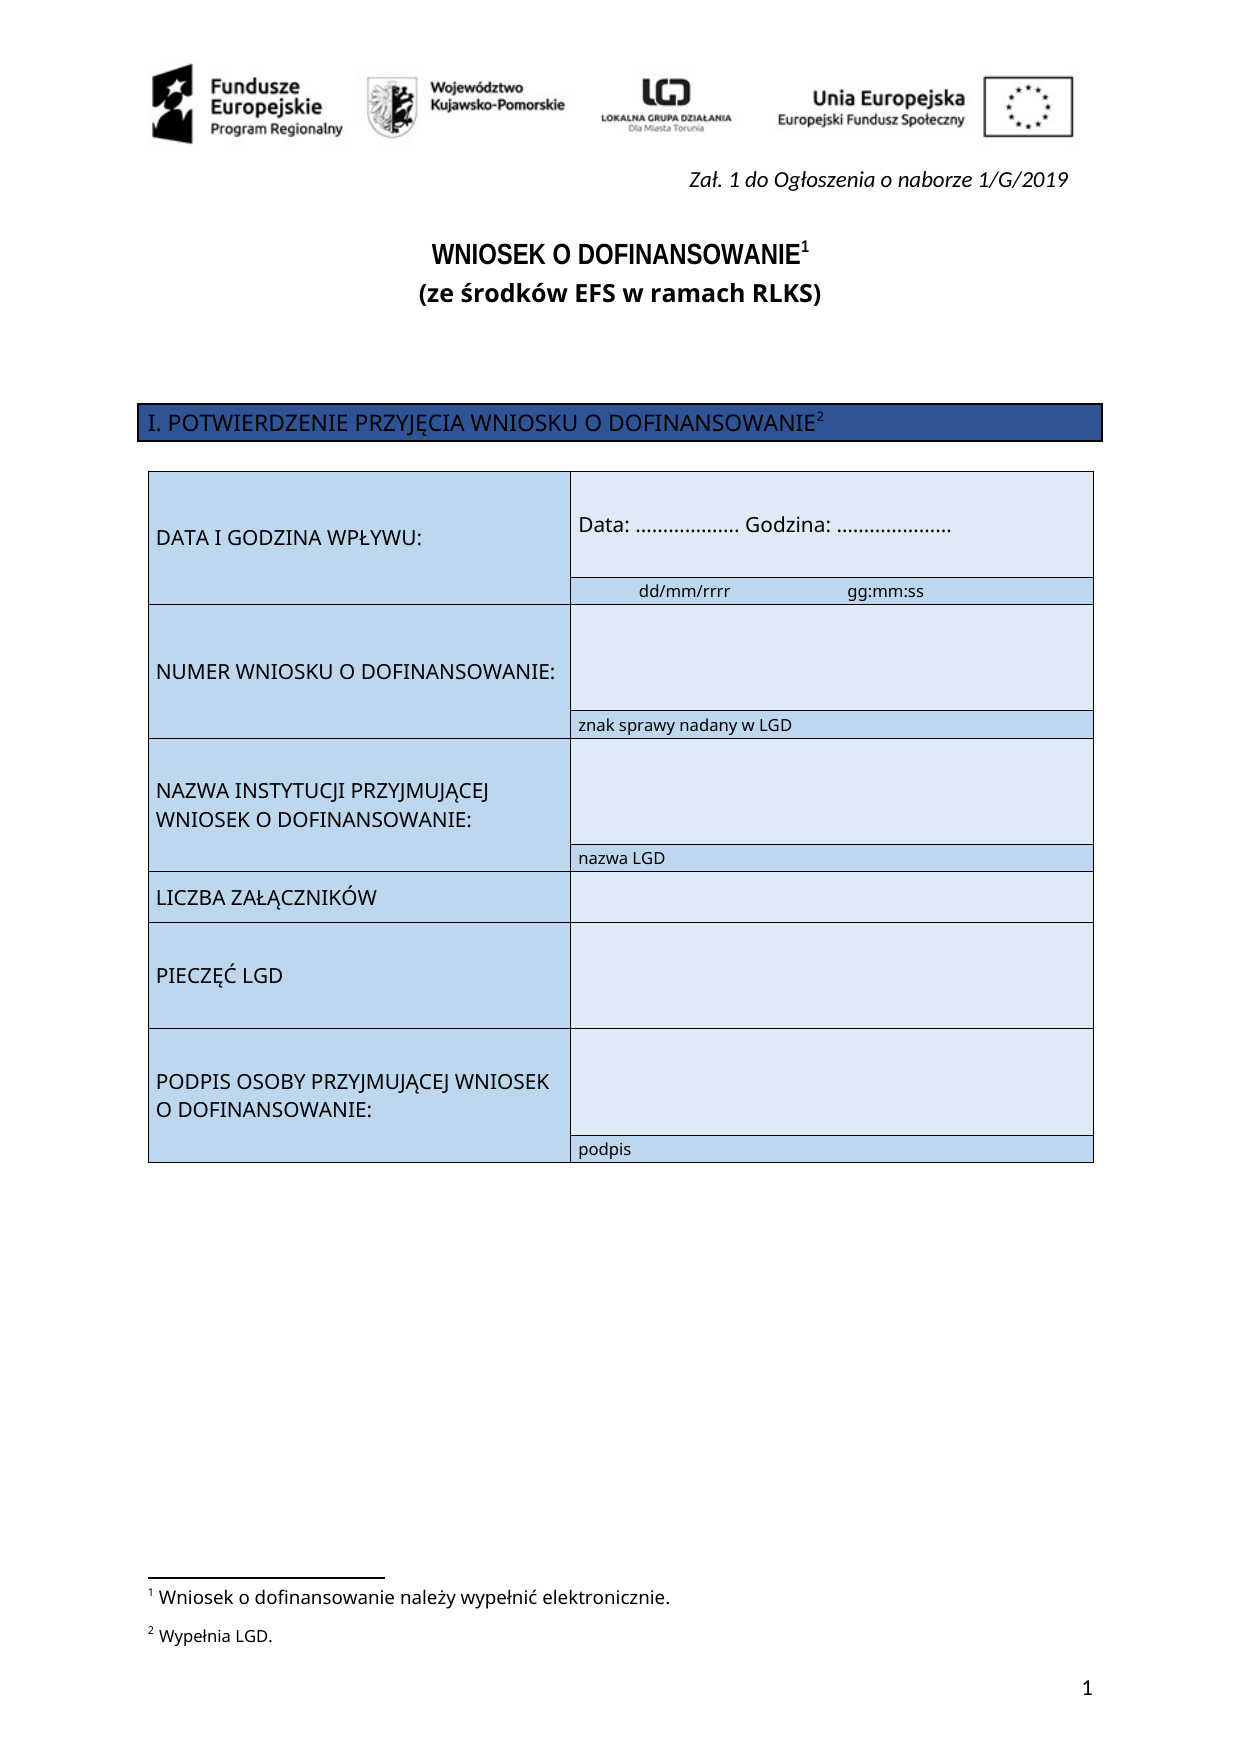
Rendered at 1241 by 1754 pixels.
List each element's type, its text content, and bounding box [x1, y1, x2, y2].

table_cell [571, 739, 1093, 844]
table_cell znak sprawy nadany w LGD [571, 711, 1093, 738]
table_cell [571, 605, 1093, 710]
table_cell PIECZĘĆ LGD [149, 923, 570, 1028]
table_cell LICZBA ZAŁĄCZNIKÓW [149, 872, 570, 922]
table_cell NAZWA INSTYTUCJI PRZYJMUJĄCEJ WNIOSEK O DOFINANSOWANIE: [149, 739, 570, 871]
table_cell [571, 1029, 1093, 1135]
table_header Data: ………………. Godzina: ………………… [571, 472, 1093, 577]
table_cell podpis [571, 1136, 1093, 1162]
table_cell nazwa LGD [571, 845, 1093, 871]
subtitle I. POTWIERDZENIE PRZYJĘCIA WNIOSKU O DOFINANSOWANIE [139, 405, 1101, 440]
table_cell dd/mm/rrrr gg:mm:ss [571, 578, 1093, 604]
text Zał. 1 do Ogłoszenia o naborze 1/G/2019 [148, 165, 1092, 193]
text WNIOSEK O DOFINANSOWANIE [148, 237, 1092, 270]
table_cell [571, 923, 1093, 1028]
table_cell NUMER WNIOSKU O DOFINANSOWANIE: [149, 605, 570, 738]
picture [147, 60, 1093, 157]
text (ze środków EFS w ramach RLKS) [148, 275, 1092, 309]
table_cell PODPIS OSOBY PRZYJMUJĄCEJ WNIOSEK O DOFINANSOWANIE: [149, 1029, 570, 1162]
table_cell [571, 872, 1093, 922]
table_header DATA I GODZINA WPŁYWU: [149, 472, 570, 604]
